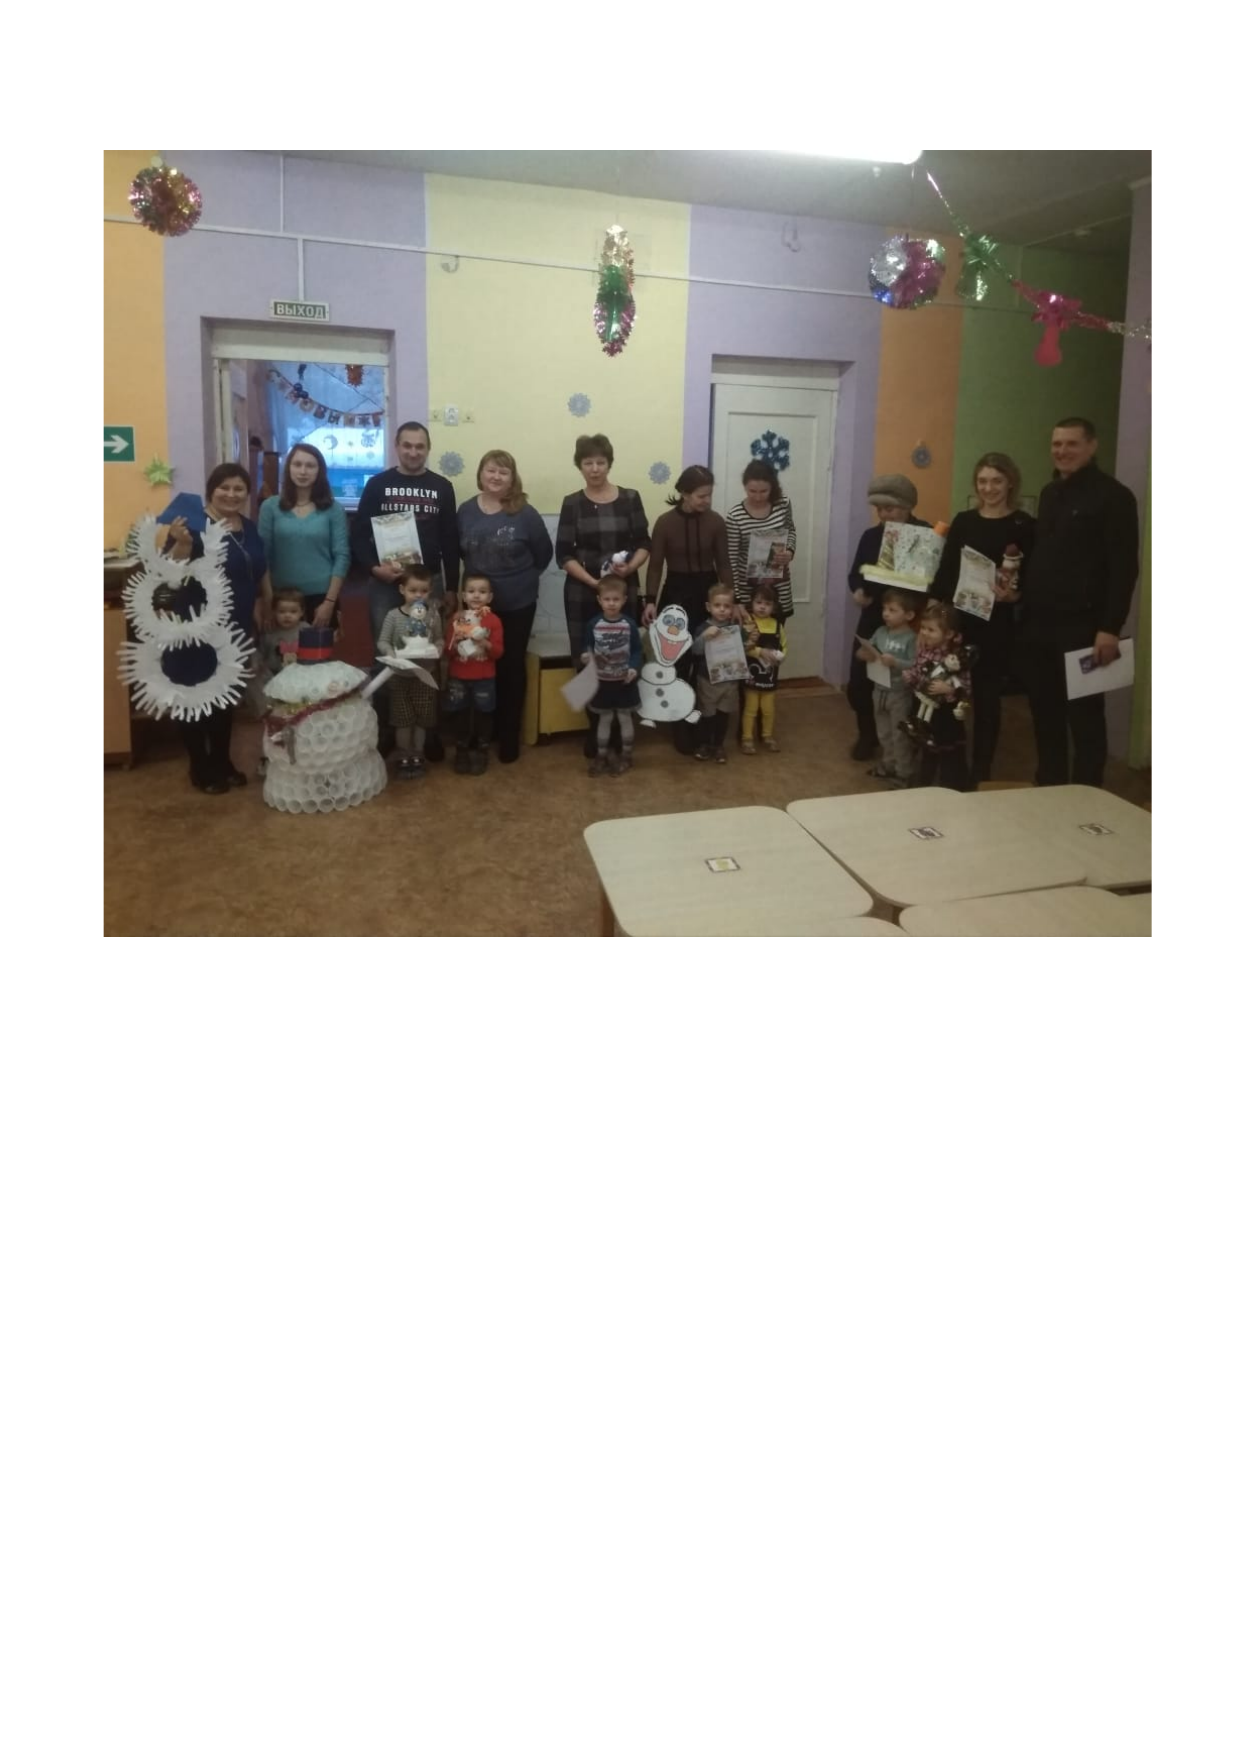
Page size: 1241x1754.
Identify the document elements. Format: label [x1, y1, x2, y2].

picture [103, 150, 1152, 937]
